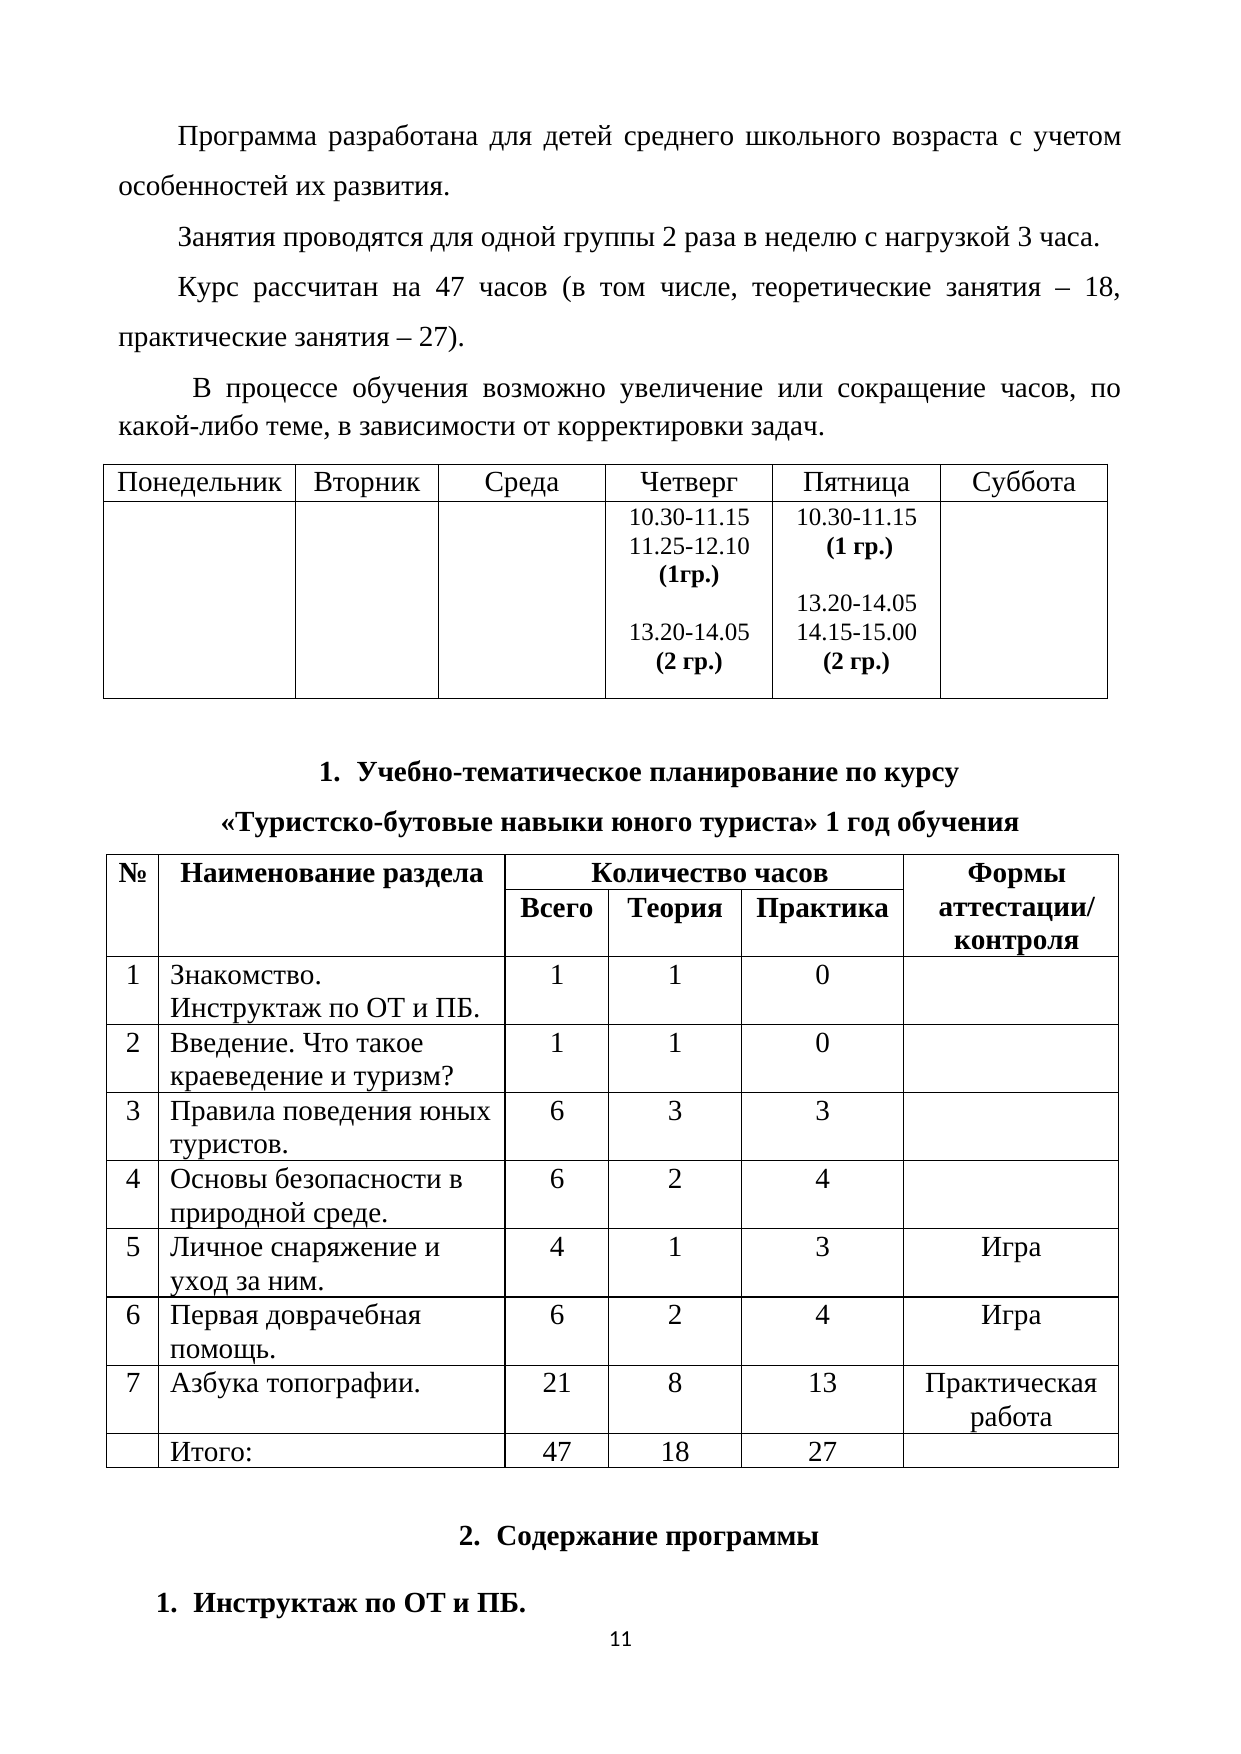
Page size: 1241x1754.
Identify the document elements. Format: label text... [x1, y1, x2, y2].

table_cell 3 [107, 1093, 158, 1160]
table_cell Всего [506, 890, 608, 956]
table_cell 27 [742, 1434, 903, 1467]
text Программа разработана для детей среднего школьного возраста с учетом особенностей их развития. [118, 118, 1122, 202]
table_cell 0 [742, 957, 903, 1024]
table_cell [904, 1161, 1118, 1228]
table_header Формы аттестации/ контроля [904, 855, 1118, 956]
table_cell 2 [609, 1298, 741, 1364]
table_cell 10.30-11.15 (1 гр.) 13.20-14.05 14.15-15.00 (2 гр.) [773, 502, 940, 697]
table_cell 47 [506, 1434, 608, 1467]
table_cell Основы безопасности в природной среде. [159, 1161, 504, 1228]
table_header Понедельник [104, 465, 295, 501]
table_cell Первая доврачебная помощь. [159, 1298, 504, 1364]
table_cell [904, 1093, 1118, 1160]
table_cell 21 [506, 1366, 608, 1433]
table_header Четверг [606, 465, 772, 501]
table_cell 6 [107, 1298, 158, 1364]
table_cell [439, 502, 605, 697]
table_cell Азбука топографии. [159, 1366, 504, 1433]
table_cell 2 [609, 1161, 741, 1228]
table_cell 6 [506, 1298, 608, 1364]
table_cell [941, 502, 1107, 697]
table_header Наименование раздела [159, 855, 504, 956]
table_cell Введение. Что такое краеведение и туризм? [159, 1025, 504, 1092]
table_header № [107, 855, 158, 956]
table_cell 1 [506, 957, 608, 1024]
table_cell 0 [742, 1025, 903, 1092]
table_cell Практическая работа [904, 1366, 1118, 1433]
table_header Среда [439, 465, 605, 501]
table_cell 4 [742, 1298, 903, 1364]
table_cell 7 [107, 1366, 158, 1433]
table_cell 3 [609, 1093, 741, 1160]
table_cell Практика [742, 890, 903, 956]
table_cell 1 [609, 1229, 741, 1296]
table_cell [904, 957, 1118, 1024]
table_cell Игра [904, 1229, 1118, 1296]
table_cell 5 [107, 1229, 158, 1296]
table_header Суббота [941, 465, 1107, 501]
table_cell [296, 502, 438, 697]
list Содержание программы [156, 1518, 1122, 1552]
table_cell 13 [742, 1366, 903, 1433]
table_cell Итого: [159, 1434, 504, 1467]
table_cell [904, 1025, 1118, 1092]
table_cell 3 [742, 1229, 903, 1296]
table_cell Правила поведения юных туристов. [159, 1093, 504, 1160]
table_cell 6 [506, 1161, 608, 1228]
table_header Количество часов [506, 855, 903, 889]
text «Туристско-бутовые навыки юного туриста» 1 год обучения [118, 804, 1122, 837]
table_cell 4 [107, 1161, 158, 1228]
table_cell 8 [609, 1366, 741, 1433]
table_cell Игра [904, 1298, 1118, 1364]
table_cell 1 [609, 957, 741, 1024]
table_cell 2 [107, 1025, 158, 1092]
table_cell 4 [506, 1229, 608, 1296]
table_header Вторник [296, 465, 438, 501]
table_cell Теория [609, 890, 741, 956]
table_cell 1 [107, 957, 158, 1024]
table_cell Знакомство. Инструктаж по ОТ и ПБ. [159, 957, 504, 1024]
text Курс рассчитан на 47 часов (в том числе, теоретические занятия – 18, практические занятия – 27). [118, 269, 1122, 353]
table_cell [904, 1434, 1118, 1467]
table_cell 3 [742, 1093, 903, 1160]
list Инструктаж по ОТ и ПБ. [156, 1586, 1122, 1619]
text Занятия проводятся для одной группы 2 раза в неделю с нагрузкой 3 часа. [118, 219, 1122, 252]
table_cell 1 [609, 1025, 741, 1092]
table_cell [104, 502, 295, 697]
table_cell 6 [506, 1093, 608, 1160]
table_cell Личное снаряжение и уход за ним. [159, 1229, 504, 1296]
list Учебно-тематическое планирование по курсу [156, 754, 1122, 787]
table_header Пятница [773, 465, 940, 501]
table_cell 1 [506, 1025, 608, 1092]
table_cell 18 [609, 1434, 741, 1467]
table_cell [107, 1434, 158, 1467]
table_cell 4 [742, 1161, 903, 1228]
table_cell 10.30-11.15 11.25-12.10 (1гр.) 13.20-14.05 (2 гр.) [606, 502, 772, 697]
text В процессе обучения возможно увеличение или сокращение часов, по какой-либо теме, в зависимости от корректировки задач. [118, 370, 1122, 442]
